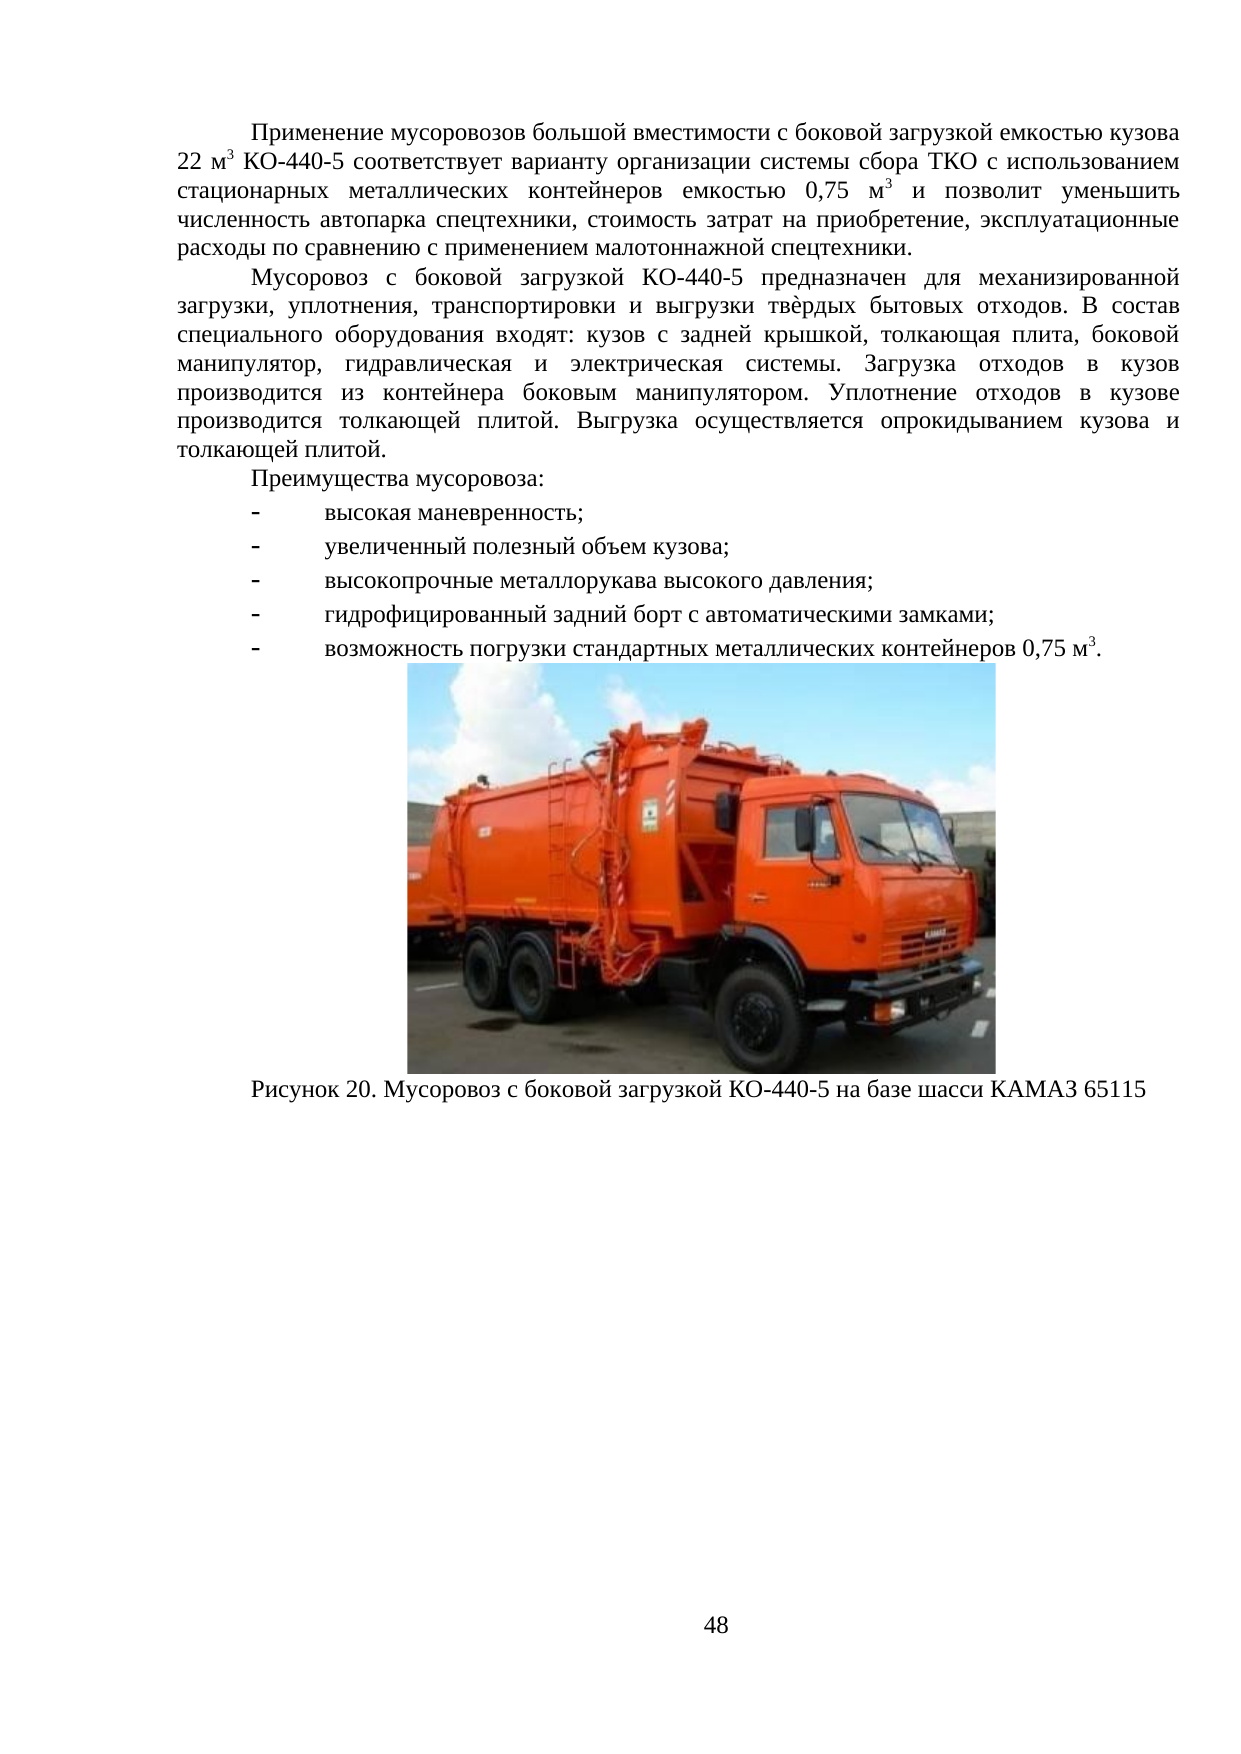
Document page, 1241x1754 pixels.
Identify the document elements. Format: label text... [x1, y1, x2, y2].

list высокая маневренность; [177, 493, 1180, 526]
list возможность погрузки стандартных металлических контейнеров 0,75 м3. [177, 629, 1180, 662]
list высокопрочные металлорукава высокого давления; [177, 561, 1180, 594]
text Преимущества мусоровоза: [177, 463, 1180, 492]
text Мусоровоз с боковой загрузкой КО-440-5 предназначен для механизированной загрузки, уплотнения, транспортировки и выгрузки твѐрдых бытовых отходов. В состав специального оборудования входят: кузов с задней крышкой, толкающая плита, боковой манипулятор, гидравлическая и электрическая системы. Загрузка отходов в кузов производится из контейнера боковым манипулятором. Уплотнение отходов в кузове производится толкающей плитой. Выгрузка осуществляется опрокидыванием кузова и толкающей плитой. [177, 262, 1180, 463]
list увеличенный полезный объем кузова; [177, 527, 1180, 560]
list гидрофицированный задний борт с автоматическими замками; [177, 595, 1180, 628]
text Рисунок 20. Мусоровоз с боковой загрузкой КО-440-5 на базе шасси КАМАЗ 65115 [177, 1074, 1152, 1103]
picture [407, 663, 996, 1074]
text Применение мусоровозов большой вместимости с боковой загрузкой емкостью кузова 22 м3 КО-440-5 соответствует варианту организации системы сбора ТКО с использованием стационарных металлических контейнеров емкостью 0,75 м3 и позволит уменьшить численность автопарка спецтехники, стоимость затрат на приобретение, эксплуатационные расходы по сравнению с применением малотоннажной спецтехники. [177, 117, 1180, 261]
